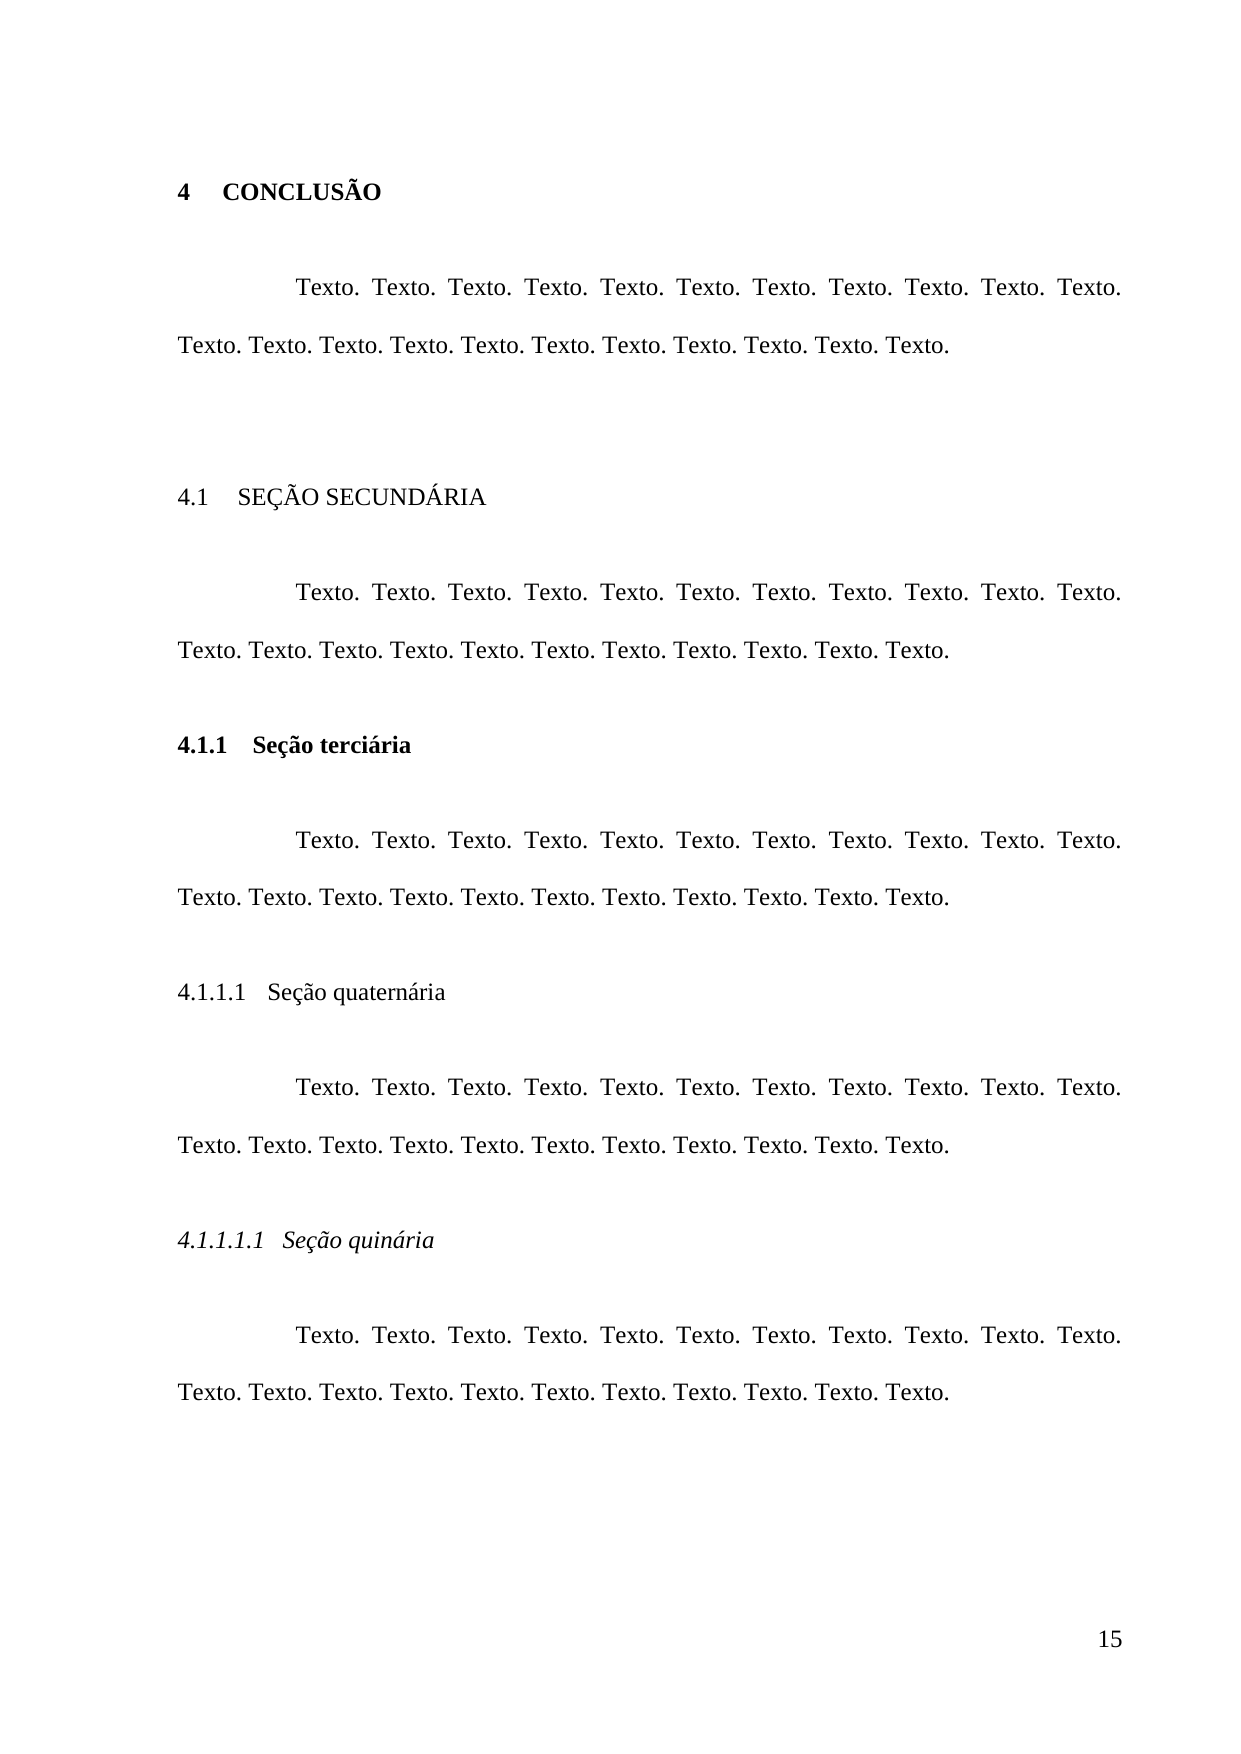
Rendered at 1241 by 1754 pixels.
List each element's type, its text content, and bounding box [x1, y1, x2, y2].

subtitle seção secundária [177, 482, 1122, 511]
subtitle CONCLUSÃO [177, 177, 1122, 206]
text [177, 272, 1122, 358]
subtitle Seção quaternária [177, 977, 1122, 1006]
subtitle Seção terciária [177, 730, 1122, 758]
subtitle Seção quinária [177, 1225, 1122, 1253]
